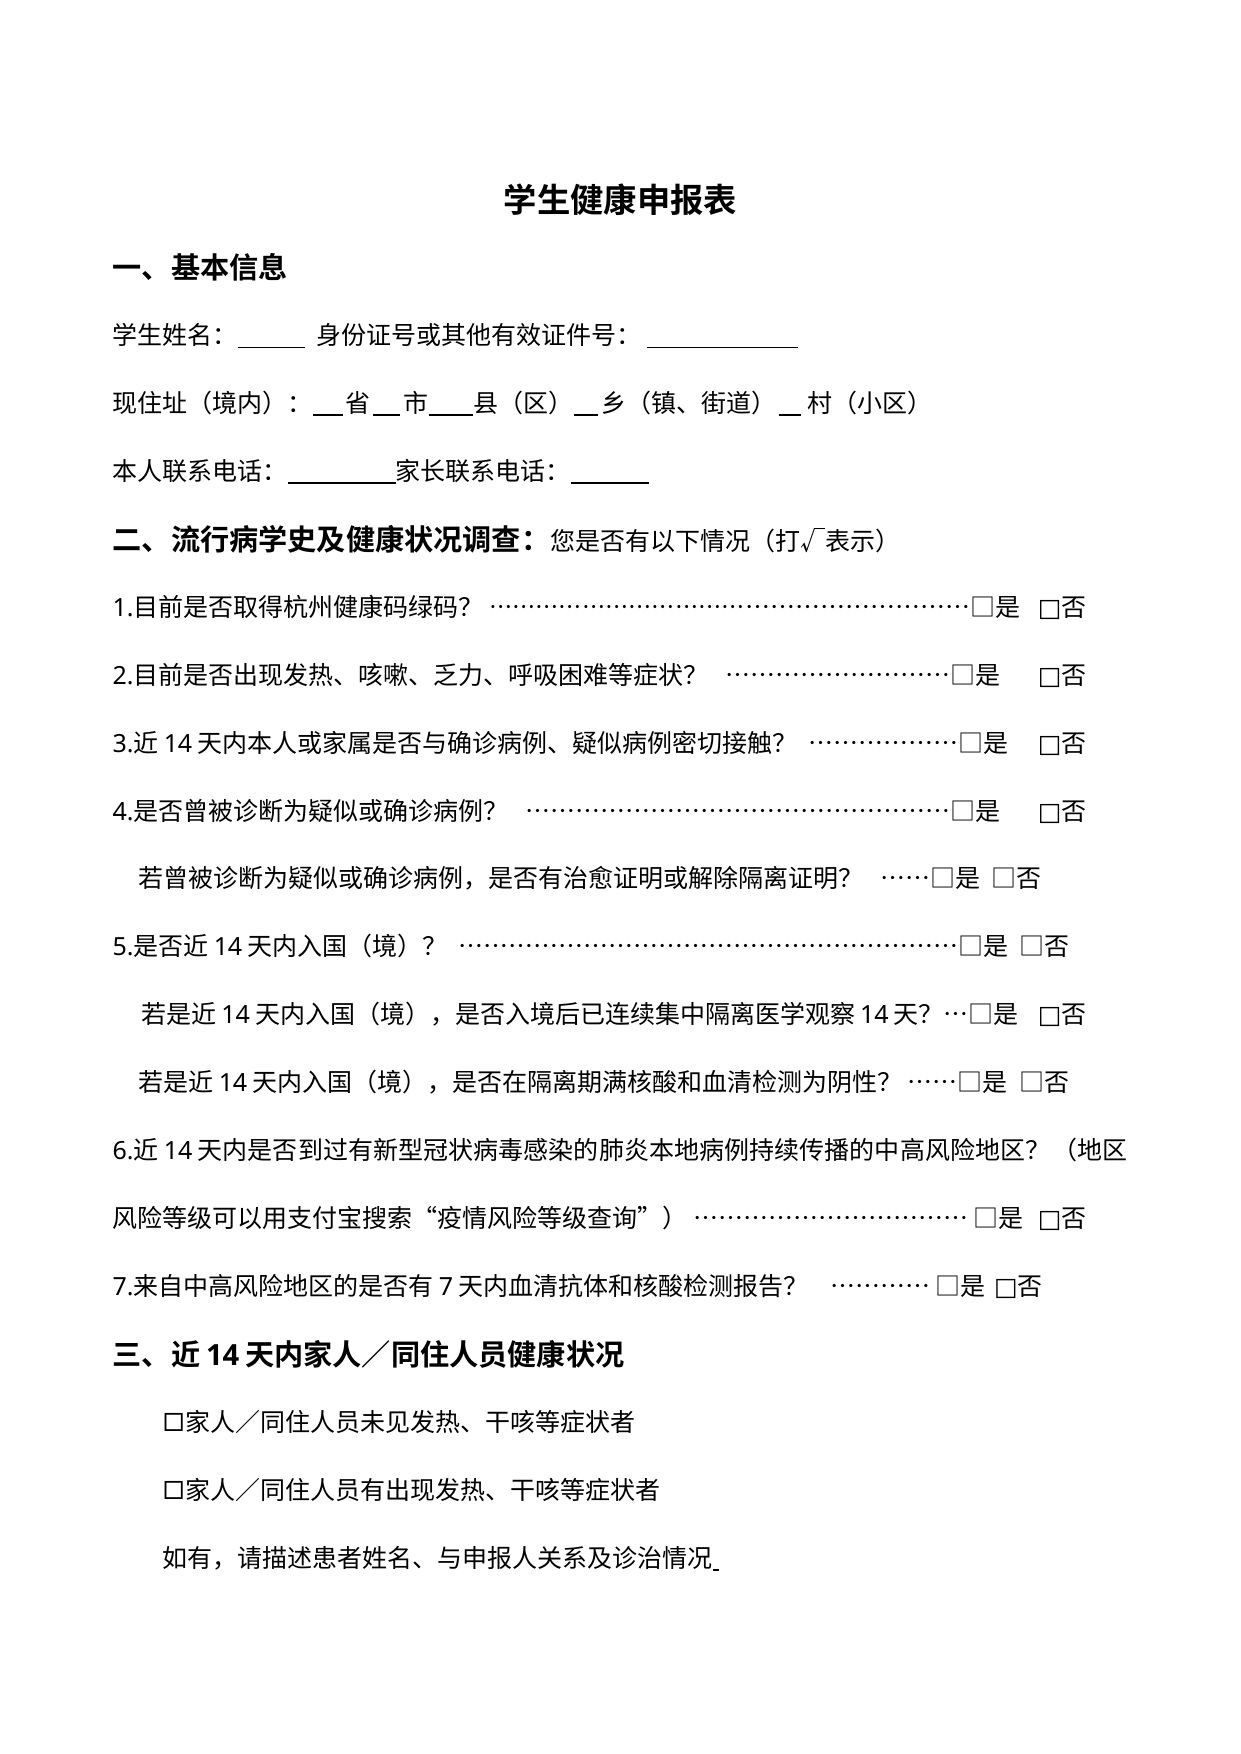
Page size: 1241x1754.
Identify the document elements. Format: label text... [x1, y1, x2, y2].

list 若是近14天内入国（境），是否入境后已连续集中隔离医学观察14天？…□是 □否 [122, 979, 1128, 1047]
list 如有，请描述患者姓名、与申报人关系及诊治情况 [112, 1522, 1128, 1590]
text 三、近14天内家人／同住人员健康状况 [112, 1318, 1128, 1386]
text 若是近14天内入国（境），是否在隔离期满核酸和血清检测为阴性？ ……□是 □否 [112, 1047, 1128, 1115]
list 家人／同住人员未见发热、干咳等症状者 [112, 1386, 1128, 1454]
text 2.目前是否出现发热、咳嗽、乏力、呼吸困难等症状？ ………………………□是 □否 [112, 639, 1128, 707]
text 学生健康申报表 [112, 164, 1128, 232]
list 6.近14天内是否到过有新型冠状病毒感染的肺炎本地病例持续传播的中高风险地区？（地区风险等级可以用支付宝搜索“疫情风险等级查询”） …………………………… □是 □否 [112, 1115, 1128, 1251]
list 5.是否近14天内入国（境）？ ……………………………………………………□是 □否 [112, 911, 1128, 979]
text 1.目前是否取得杭州健康码绿码？ ……………………………………………………□是 □否 [112, 571, 1128, 639]
list 7.来自中高风险地区的是否有7天内血清抗体和核酸检测报告？ ………… □是 □否 [112, 1251, 1128, 1318]
list 3.近14天内本人或家属是否与确诊病例、疑似病例密切接触？ ………………□是 □否 [112, 707, 1128, 775]
list 若曾被诊断为疑似或确诊病例，是否有治愈证明或解除隔离证明？ ……□是 □否 [112, 843, 1128, 911]
list 4.是否曾被诊断为疑似或确诊病例？ ……………………………………………□是 □否 [112, 775, 1128, 843]
text 学生姓名： 身份证号或其他有效证件号： [112, 300, 1109, 368]
text 现住址（境内）： 省 市 县（区） 乡（镇、街道） 村（小区） [112, 368, 1109, 436]
list 家人／同住人员有出现发热、干咳等症状者 [112, 1454, 1128, 1522]
text 一、基本信息 [112, 232, 1128, 300]
text 本人联系电话： 家长联系电话： [112, 436, 1109, 503]
text 二、流行病学史及健康状况调查：您是否有以下情况（打√表示） [112, 503, 1128, 571]
